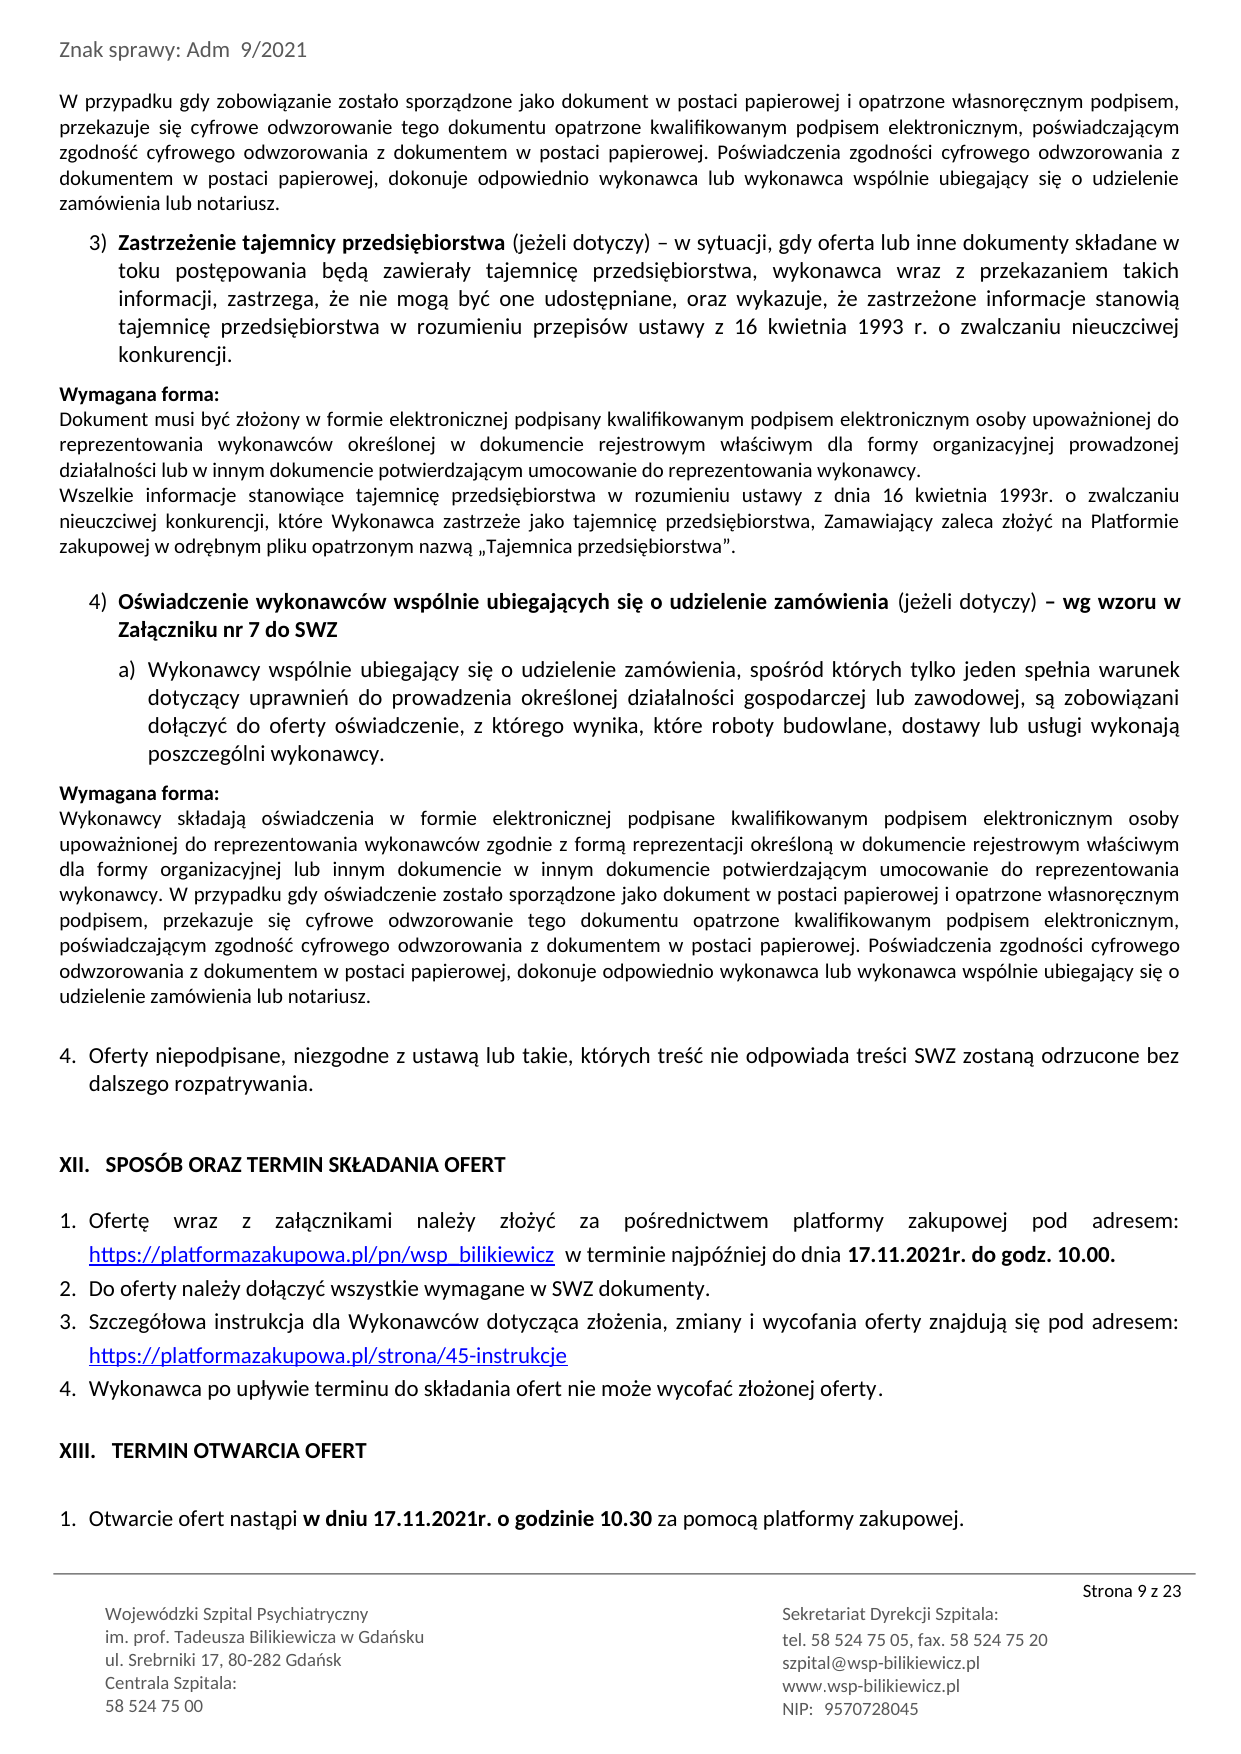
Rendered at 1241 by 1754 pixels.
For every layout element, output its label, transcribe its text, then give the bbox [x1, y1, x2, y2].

list Zastrzeżenie tajemnicy przedsiębiorstwa (jeżeli dotyczy) – w sytuacji, gdy oferta lub inne dokumenty składane w toku postępowania będą zawierały tajemnicę przedsiębiorstwa, wykonawca wraz z przekazaniem takich informacji, zastrzega, że nie mogą być one udostępniane, oraz wykazuje, że zastrzeżone informacje stanowią tajemnicę przedsiębiorstwa w rozumieniu przepisów ustawy z 16 kwietnia 1993 r. o zwalczaniu nieuczciwej konkurencji. [89, 228, 1181, 368]
list Wykonawcy wspólnie ubiegający się o udzielenie zamówienia, spośród których tylko jeden spełnia warunek dotyczący uprawnień do prowadzenia określonej działalności gospodarczej lub zawodowej, są zobowiązani dołączyć do oferty oświadczenie, z którego wynika, które roboty budowlane, dostawy lub usługi wykonają poszczególni wykonawcy. [118, 655, 1181, 767]
list Ofertę wraz z załącznikami należy złożyć za pośrednictwem platformy zakupowej pod adresem: https://platformazakupowa.pl/pn/wsp_bilikiewicz w terminie najpóźniej do dnia 17.11.2021r. do godz. 10.00. [59, 1207, 1181, 1268]
text Wszelkie informacje stanowiące tajemnicę przedsiębiorstwa w rozumieniu ustawy z dnia 16 kwietnia 1993r. o zwalczaniu nieuczciwej konkurencji, które Wykonawca zastrzeże jako tajemnicę przedsiębiorstwa, Zamawiający zaleca złożyć na Platformie zakupowej w odrębnym pliku opatrzonym nazwą „Tajemnica przedsiębiorstwa”. [59, 482, 1181, 559]
text Dokument musi być złożony w formie elektronicznej podpisany kwalifikowanym podpisem elektronicznym osoby upoważnionej do reprezentowania wykonawców określonej w dokumencie rejestrowym właściwym dla formy organizacyjnej prowadzonej działalności lub w innym dokumencie potwierdzającym umocowanie do reprezentowania wykonawcy. [59, 406, 1181, 482]
list XII. SPOSÓB ORAZ TERMIN SKŁADANIA OFERT [59, 1151, 1181, 1178]
list Otwarcie ofert nastąpi w dniu 17.11.2021r. o godzinie 10.30 za pomocą platformy zakupowej. [59, 1504, 1181, 1532]
text W przypadku gdy zobowiązanie zostało sporządzone jako dokument w postaci papierowej i opatrzone własnoręcznym podpisem, przekazuje się cyfrowe odwzorowanie tego dokumentu opatrzone kwalifikowanym podpisem elektronicznym, poświadczającym zgodność cyfrowego odwzorowania z dokumentem w postaci papierowej. Poświadczenia zgodności cyfrowego odwzorowania z dokumentem w postaci papierowej, dokonuje odpowiednio wykonawca lub wykonawca wspólnie ubiegający się o udzielenie zamówienia lub notariusz. [59, 89, 1181, 216]
list XIII. TERMIN OTWARCIA OFERT [59, 1436, 1181, 1464]
text Wykonawcy składają oświadczenia w formie elektronicznej podpisane kwalifikowanym podpisem elektronicznym osoby upoważnionej do reprezentowania wykonawców zgodnie z formą reprezentacji określoną w dokumencie rejestrowym właściwym dla formy organizacyjnej lub innym dokumencie w innym dokumencie potwierdzającym umocowanie do reprezentowania wykonawcy. W przypadku gdy oświadczenie zostało sporządzone jako dokument w postaci papierowej i opatrzone własnoręcznym podpisem, przekazuje się cyfrowe odwzorowanie tego dokumentu opatrzone kwalifikowanym podpisem elektronicznym, poświadczającym zgodność cyfrowego odwzorowania z dokumentem w postaci papierowej. Poświadczenia zgodności cyfrowego odwzorowania z dokumentem w postaci papierowej, dokonuje odpowiednio wykonawca lub wykonawca wspólnie ubiegający się o udzielenie zamówienia lub notariusz. [59, 805, 1181, 1009]
text Wymagana forma: [59, 780, 1181, 805]
list Oświadczenie wykonawców wspólnie ubiegających się o udzielenie zamówienia (jeżeli dotyczy) – wg wzoru w Załączniku nr 7 do SWZ [89, 587, 1181, 643]
text Wymagana forma: [59, 381, 1181, 406]
list Szczegółowa instrukcja dla Wykonawców dotycząca złożenia, zmiany i wycofania oferty znajdują się pod adresem: https://platformazakupowa.pl/strona/45-instrukcje [59, 1307, 1181, 1369]
list Wykonawca po upływie terminu do składania ofert nie może wycofać złożonej oferty. [59, 1374, 1181, 1402]
list Do oferty należy dołączyć wszystkie wymagane w SWZ dokumenty. [59, 1274, 1181, 1302]
list Oferty niepodpisane, niezgodne z ustawą lub takie, których treść nie odpowiada treści SWZ zostaną odrzucone bez dalszego rozpatrywania. [59, 1041, 1181, 1097]
